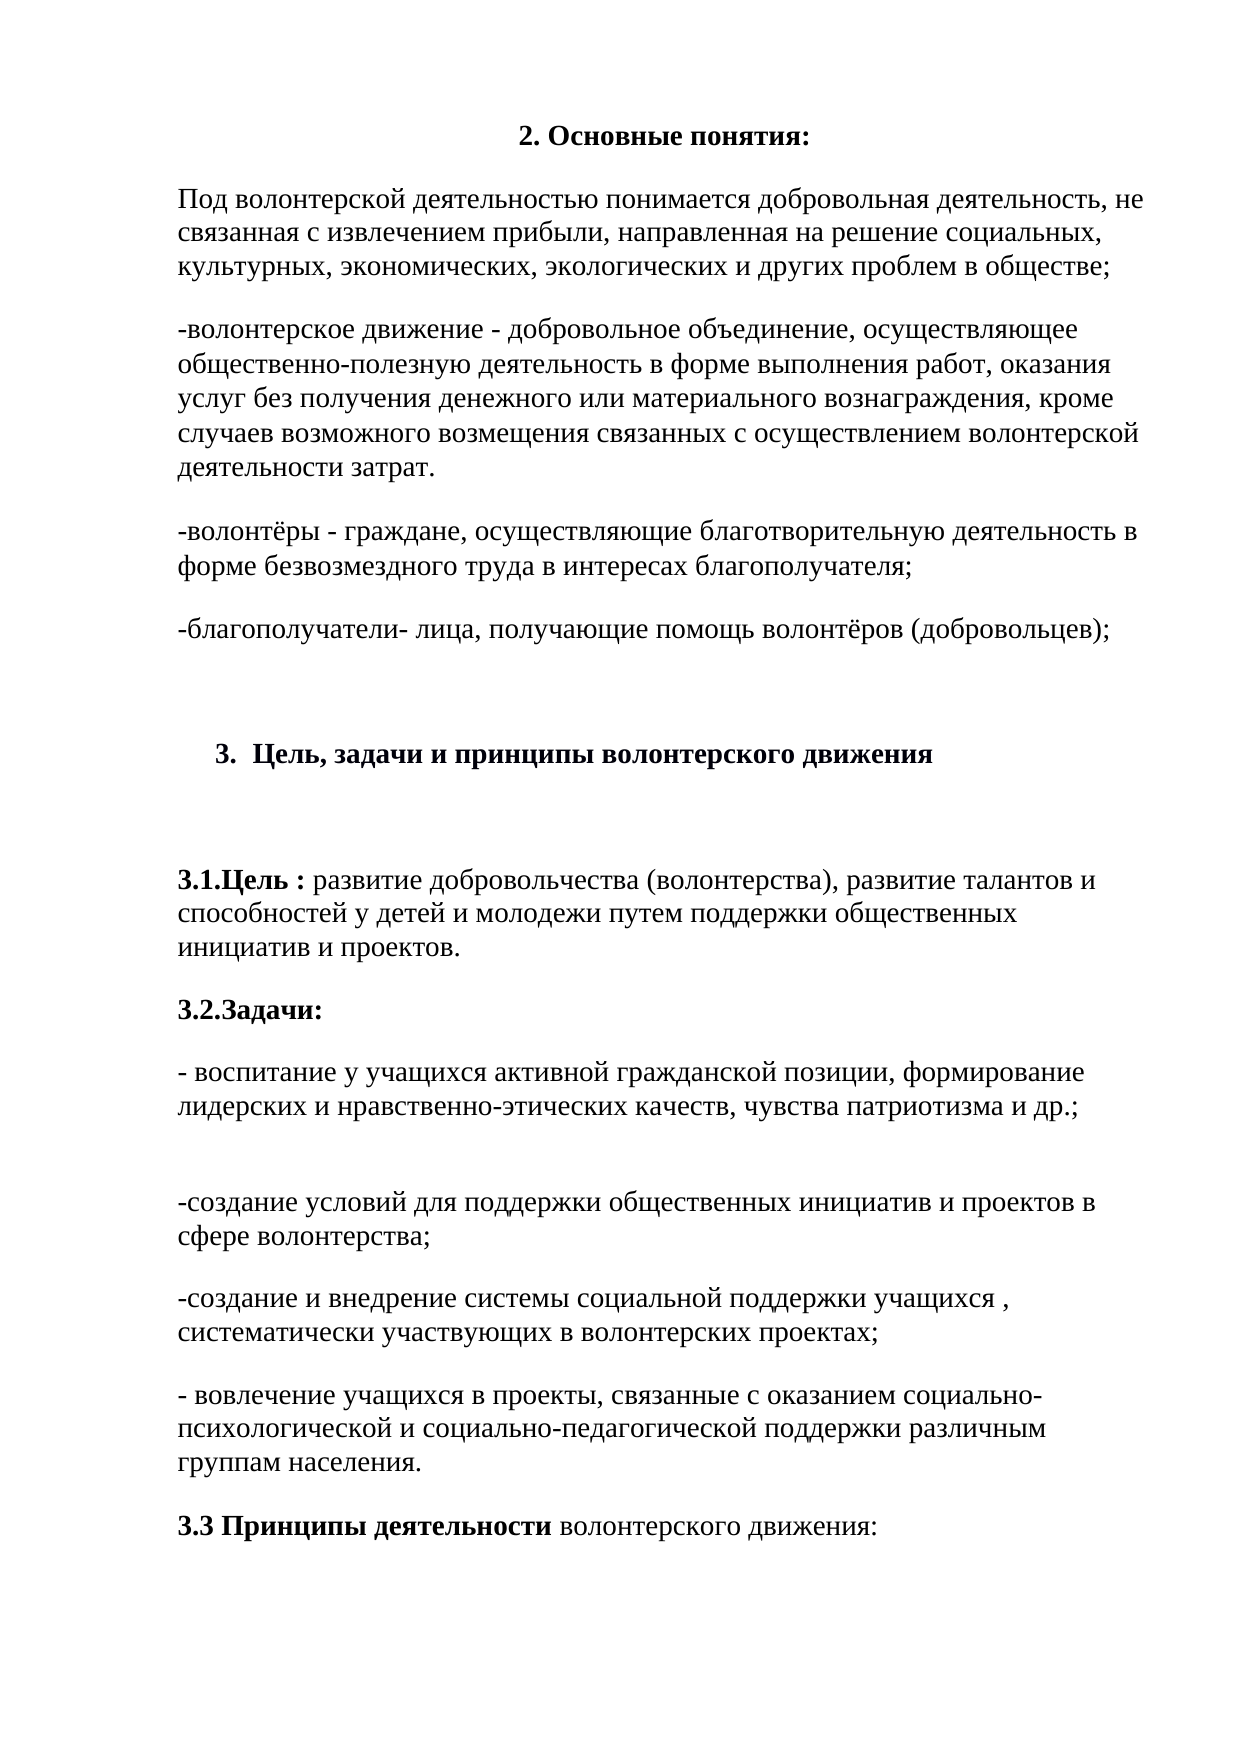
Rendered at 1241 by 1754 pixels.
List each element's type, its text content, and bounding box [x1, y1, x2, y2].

list Цель, задачи и принципы волонтерского движения [215, 737, 1152, 770]
text 3.2.Задачи: [177, 992, 1152, 1025]
text 2. Основные понятия: [177, 118, 1152, 152]
text -волонтерское движение - добровольное объединение, осуществляющее общественно-полезную деятельность в форме выполнения работ, оказания услуг без получения денежного или материального вознаграждения, кроме случаев возможного возмещения связанных с осуществлением волонтерской деятельности затрат. [177, 311, 1152, 483]
text 3.1.Цель : развитие добровольчества (волонтерства), развитие талантов и способностей у детей и молодежи путем поддержки общественных инициатив и проектов. [177, 862, 1152, 963]
text - воспитание у учащихся активной гражданской позиции, формирование лидерских и нравственно-этических качеств, чувства патриотизма и др.; [177, 1054, 1152, 1122]
text 3.3 Принципы деятельности волонтерского движения: [177, 1507, 1152, 1541]
text -создание и внедрение системы социальной поддержки учащихся , систематически участвующих в волонтерских проектах; [177, 1281, 1152, 1348]
text -создание условий для поддержки общественных инициатив и проектов в сфере волонтерства; [177, 1151, 1152, 1251]
text -волонтёры - граждане, осуществляющие благотворительную деятельность в форме безвозмездного труда в интересах благополучателя; [177, 512, 1152, 581]
text - вовлечение учащихся в проекты, связанные с оказанием социально-психологической и социально-педагогической поддержки различным группам населения. [177, 1377, 1152, 1477]
text -благополучатели- лица, получающие помощь волонтёров (добровольцев); [177, 610, 1152, 645]
text Под волонтерской деятельностью понимается добровольная деятельность, не связанная с извлечением прибыли, направленная на решение социальных, культурных, экономических, экологических и других проблем в обществе; [177, 181, 1152, 281]
